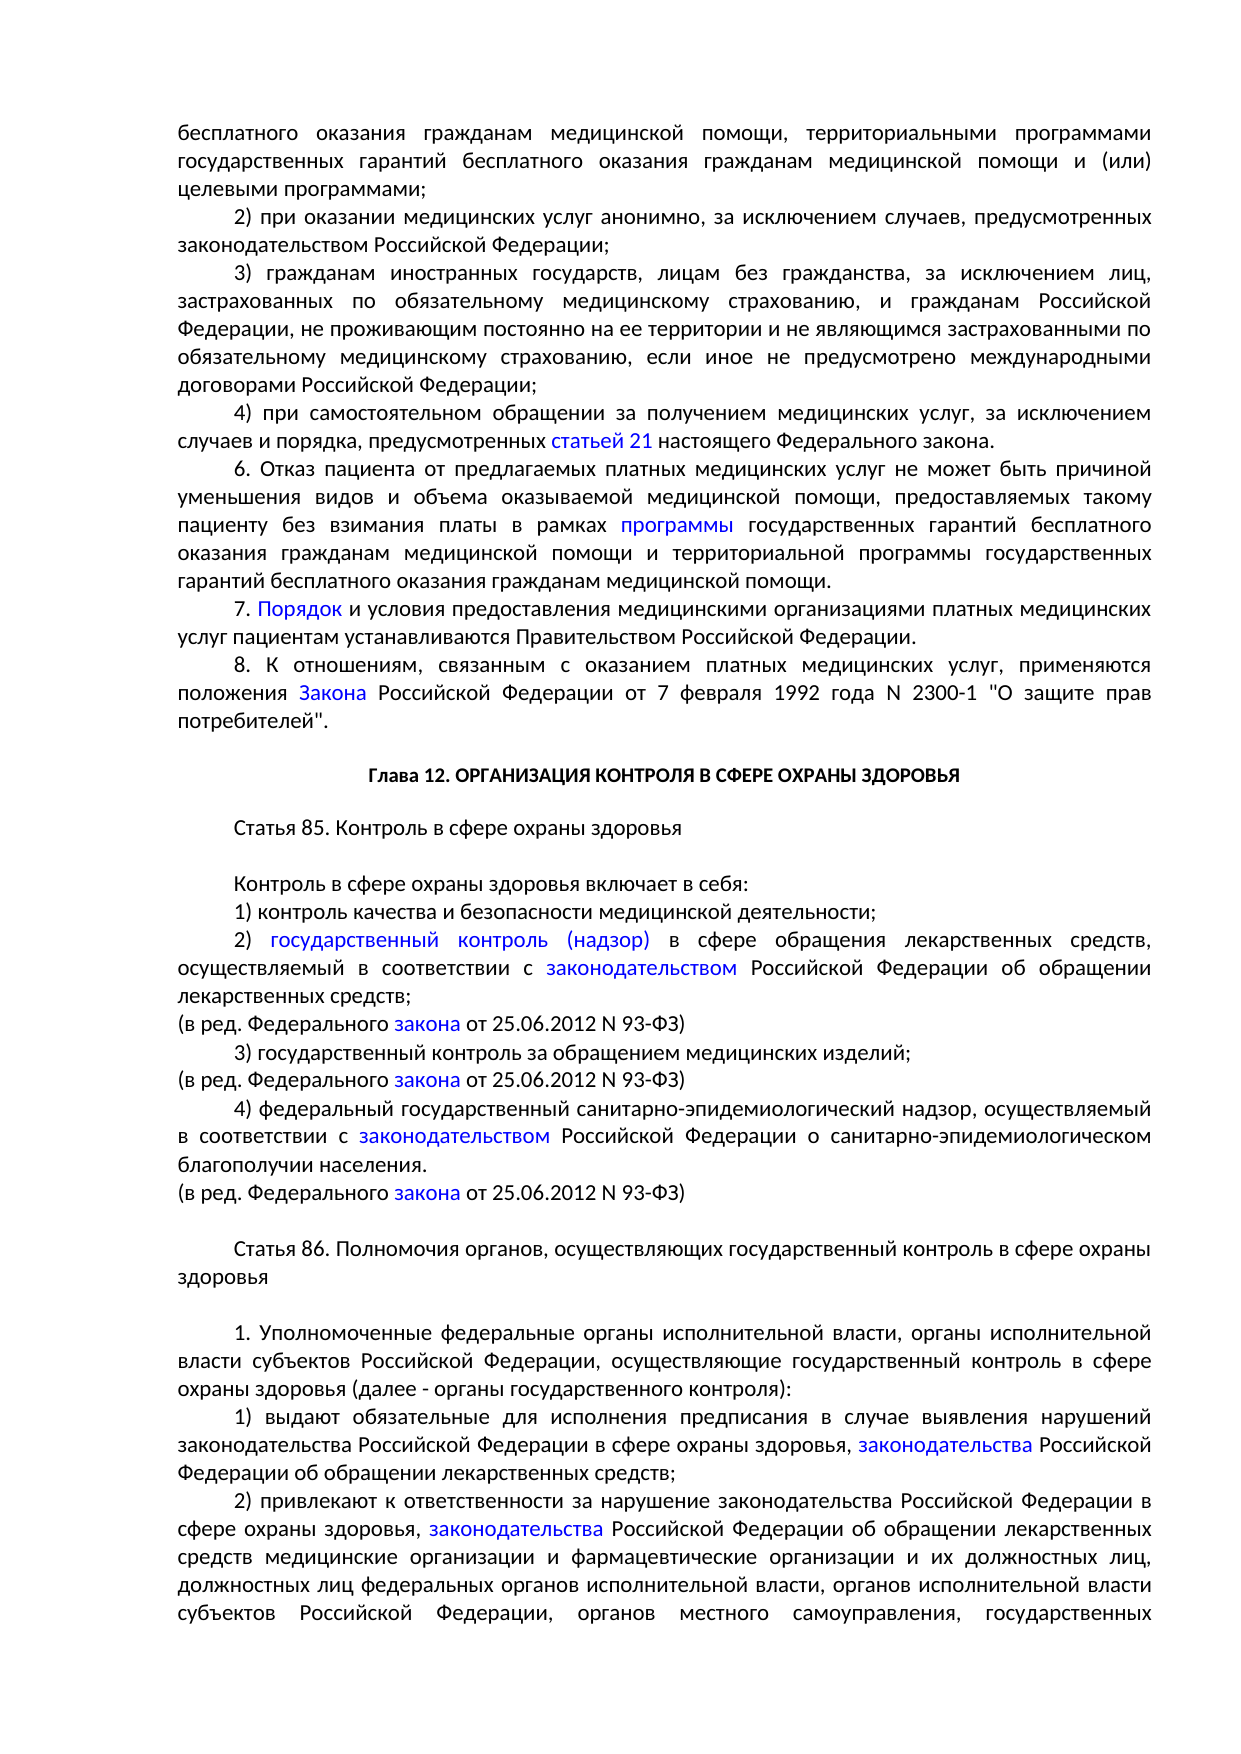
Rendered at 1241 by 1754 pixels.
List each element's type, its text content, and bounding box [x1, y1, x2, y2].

text 2) при оказании медицинских услуг анонимно, за исключением случаев, предусмотренных законодательством Российской Федерации; [177, 202, 1152, 258]
title Глава 12. ОРГАНИЗАЦИЯ КОНТРОЛЯ В СФЕРЕ ОХРАНЫ ЗДОРОВЬЯ [177, 763, 1152, 788]
text 3) государственный контроль за обращением медицинских изделий; [177, 1038, 1152, 1066]
text 8. К отношениям, связанным с оказанием платных медицинских услуг, применяются положения Закона Российской Федерации от 7 февраля 1992 года N 2300-1 "О защите прав потребителей". [177, 651, 1152, 734]
text (в ред. Федерального закона от 25.06.2012 N 93-ФЗ) [177, 1066, 1152, 1094]
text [177, 1486, 1152, 1626]
text 7. Порядок и условия предоставления медицинскими организациями платных медицинских услуг пациентам устанавливаются Правительством Российской Федерации. [177, 594, 1152, 651]
text 6. Отказ пациента от предлагаемых платных медицинских услуг не может быть причиной уменьшения видов и объема оказываемой медицинской помощи, предоставляемых такому пациенту без взимания платы в рамках программы государственных гарантий бесплатного оказания гражданам медицинской помощи и территориальной программы государственных гарантий бесплатного оказания гражданам медицинской помощи. [177, 454, 1152, 594]
text 1. Уполномоченные федеральные органы исполнительной власти, органы исполнительной власти субъектов Российской Федерации, осуществляющие государственный контроль в сфере охраны здоровья (далее - органы государственного контроля): [177, 1318, 1152, 1402]
text 4) при самостоятельном обращении за получением медицинских услуг, за исключением случаев и порядка, предусмотренных статьей 21 настоящего Федерального закона. [177, 398, 1152, 454]
text 4) федеральный государственный санитарно-эпидемиологический надзор, осуществляемый в соответствии с законодательством Российской Федерации о санитарно-эпидемиологическом благополучии населения. [177, 1094, 1152, 1178]
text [177, 118, 1152, 202]
text 1) контроль качества и безопасности медицинской деятельности; [177, 897, 1152, 926]
text Статья 85. Контроль в сфере охраны здоровья [177, 813, 1152, 841]
text (в ред. Федерального закона от 25.06.2012 N 93-ФЗ) [177, 1178, 1152, 1206]
text (в ред. Федерального закона от 25.06.2012 N 93-ФЗ) [177, 1009, 1152, 1038]
text Контроль в сфере охраны здоровья включает в себя: [177, 869, 1152, 897]
text Статья 86. Полномочия органов, осуществляющих государственный контроль в сфере охраны здоровья [177, 1234, 1152, 1290]
text 1) выдают обязательные для исполнения предписания в случае выявления нарушений законодательства Российской Федерации в сфере охраны здоровья, законодательства Российской Федерации об обращении лекарственных средств; [177, 1402, 1152, 1486]
text 2) государственный контроль (надзор) в сфере обращения лекарственных средств, осуществляемый в соответствии с законодательством Российской Федерации об обращении лекарственных средств; [177, 926, 1152, 1009]
text 3) гражданам иностранных государств, лицам без гражданства, за исключением лиц, застрахованных по обязательному медицинскому страхованию, и гражданам Российской Федерации, не проживающим постоянно на ее территории и не являющимся застрахованными по обязательному медицинскому страхованию, если иное не предусмотрено международными договорами Российской Федерации; [177, 258, 1152, 398]
